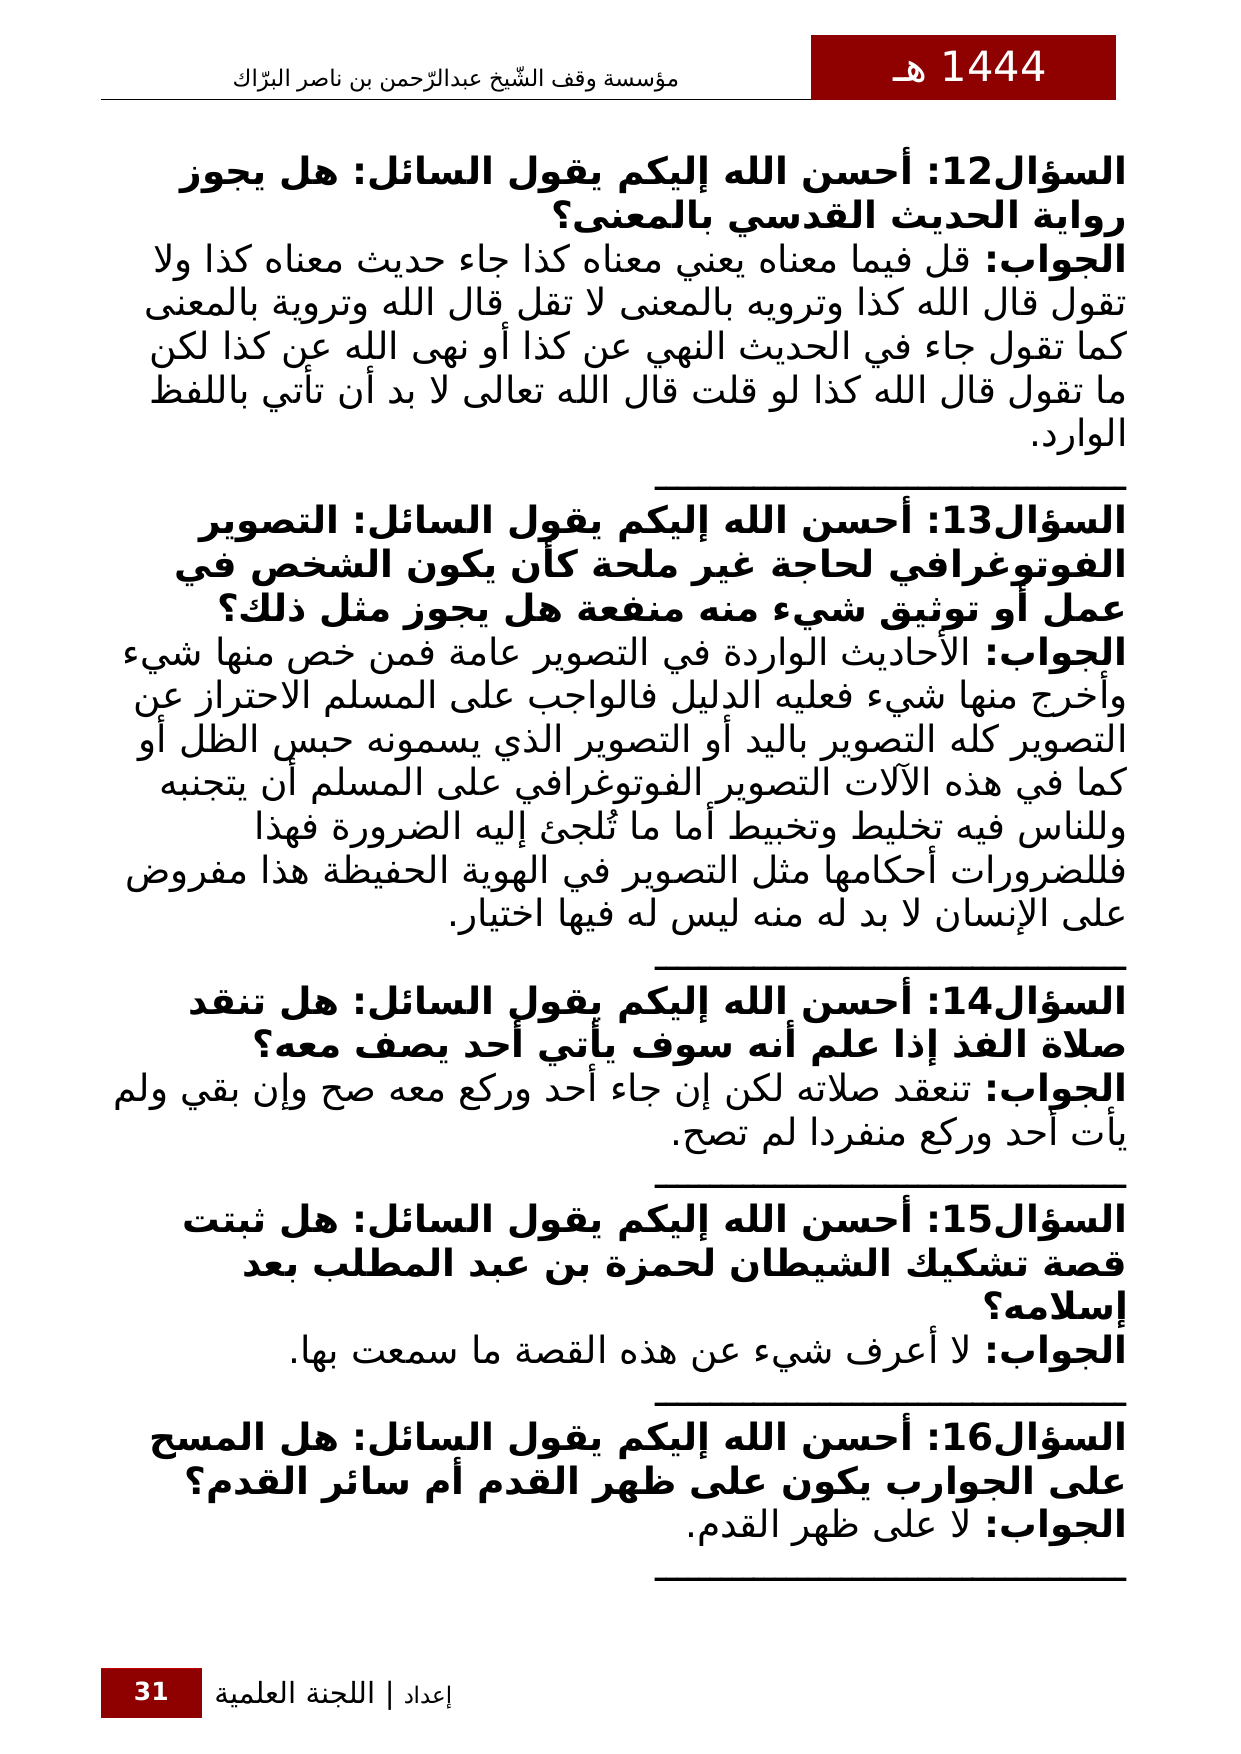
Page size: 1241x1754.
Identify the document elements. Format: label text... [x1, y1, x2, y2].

text السؤال12: أحسن الله إليكم يقول السائل: هل يجوز رواية الحديث القدسي بالمعنى؟ [112, 150, 1128, 237]
text الجواب: الأحاديث الواردة في التصوير عامة فمن خص منها شيء وأخرج منها شيء فعليه الدليل فالواجب على المسلم الاحتراز عن التصوير كله التصوير باليد أو التصوير الذي يسمونه حبس الظل أو كما في هذه الآلات التصوير الفوتوغرافي على المسلم أن يتجنبه وللناس فيه تخليط وتخبيط أما ما تُلجئ إليه الضرورة فهذا فللضرورات أحكامها مثل التصوير في الهوية الحفيظة هذا مفروض على الإنسان لا بد له منه ليس له فيها اختيار. [112, 630, 1128, 936]
text ـــــــــــــــــــــــــــــــــــــــــــ [112, 1547, 1128, 1590]
text السؤال16: أحسن الله إليكم يقول السائل: هل المسح على الجوارب يكون على ظهر القدم أم سائر القدم؟ [112, 1416, 1128, 1503]
text ـــــــــــــــــــــــــــــــــــــــــــ [112, 456, 1128, 499]
text الجواب: قل فيما معناه يعني معناه كذا جاء حديث معناه كذا ولا تقول قال الله كذا وترويه بالمعنى لا تقل قال الله وتروية بالمعنى كما تقول جاء في الحديث النهي عن كذا أو نهى الله عن كذا لكن ما تقول قال الله كذا لو قلت قال الله تعالى لا بد أن تأتي باللفظ الوارد. [112, 237, 1128, 456]
text السؤال14: أحسن الله إليكم يقول السائل: هل تنقد صلاة الفذ إذا علم أنه سوف يأتي أحد يصف معه؟ [112, 979, 1128, 1067]
text ـــــــــــــــــــــــــــــــــــــــــــ [112, 1372, 1128, 1416]
text ـــــــــــــــــــــــــــــــــــــــــــ [112, 936, 1128, 979]
text السؤال15: أحسن الله إليكم يقول السائل: هل ثبتت قصة تشكيك الشيطان لحمزة بن عبد المطلب بعد إسلامه؟ [112, 1197, 1128, 1328]
text الجواب: لا أعرف شيء عن هذه القصة ما سمعت بها. [112, 1328, 1128, 1372]
text ـــــــــــــــــــــــــــــــــــــــــــ [112, 1154, 1128, 1197]
text الجواب: لا على ظهر القدم. [112, 1503, 1128, 1547]
text السؤال13: أحسن الله إليكم يقول السائل: التصوير الفوتوغرافي لحاجة غير ملحة كأن يكون الشخص في عمل أو توثيق شيء منه منفعة هل يجوز مثل ذلك؟ [112, 499, 1128, 630]
text الجواب: تنعقد صلاته لكن إن جاء أحد وركع معه صح وإن بقي ولم يأت أحد وركع منفردا لم تصح. [112, 1067, 1128, 1154]
